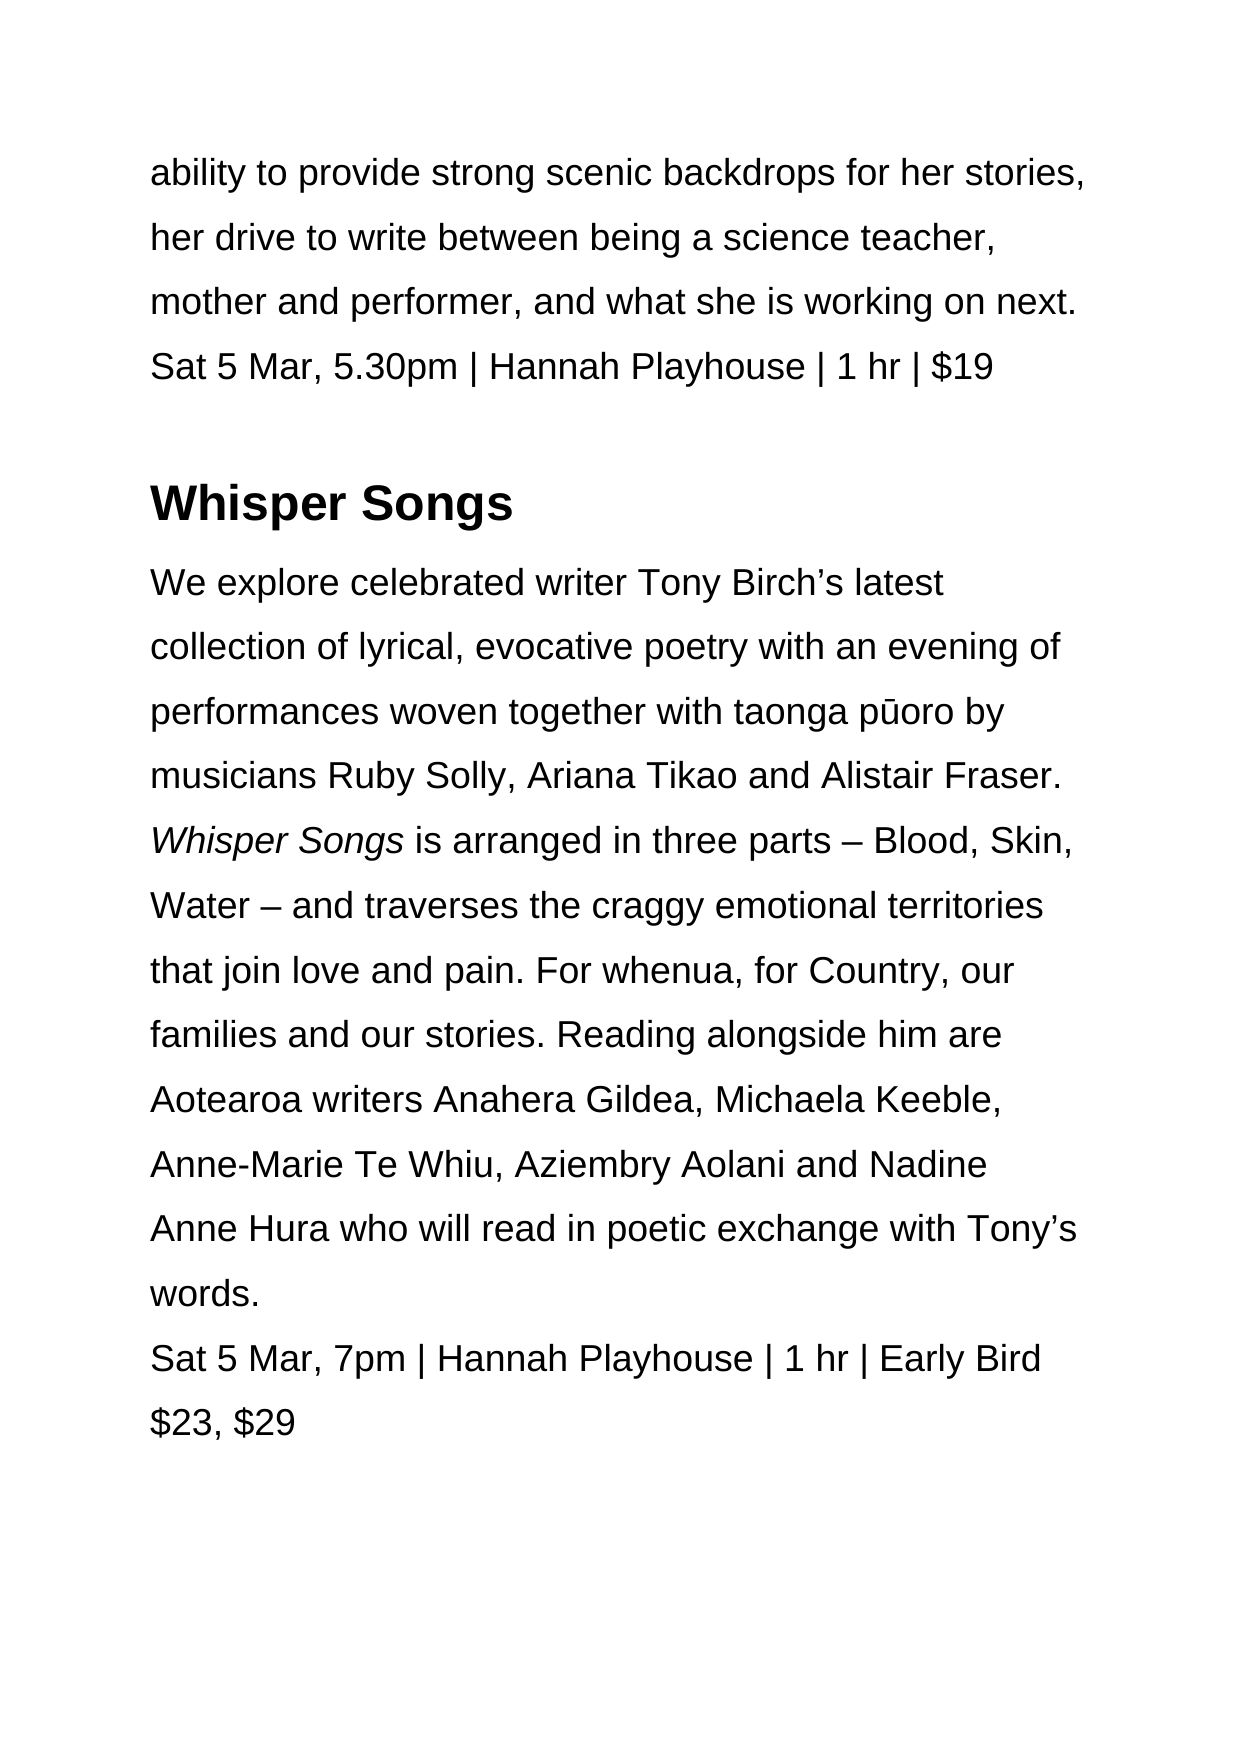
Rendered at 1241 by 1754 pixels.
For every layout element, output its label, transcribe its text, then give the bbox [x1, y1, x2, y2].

text Whisper Songs [150, 473, 1090, 531]
text Sat 5 Mar, 5.30pm | Hannah Playhouse | 1 hr | $19 [150, 344, 1090, 387]
text Anne Hura who will read in poetic exchange with Tony’s words. [150, 1207, 1090, 1314]
text Whisper Songs is arranged in three parts – Blood, Skin, Water – and traverses the craggy emotional territories that join love and pain. For whenua, for Country, our families and our stories. Reading alongside him are Aotearoa writers Anahera Gildea, Michaela Keeble, Anne-Marie Te Whiu, Aziembry Aolani and Nadine [150, 818, 1090, 1185]
text ability to provide strong scenic backdrops for her stories, her drive to write between being a science teacher, mother and performer, and what she is working on next. [150, 150, 1090, 322]
text We explore celebrated writer Tony Birch’s latest collection of lyrical, evocative poetry with an evening of performances woven together with taonga pūoro by musicians Ruby Solly, Ariana Tikao and Alistair Fraser. [150, 560, 1090, 797]
text Sat 5 Mar, 7pm | Hannah Playhouse | 1 hr | Early Bird $23, $29 [150, 1336, 1090, 1444]
